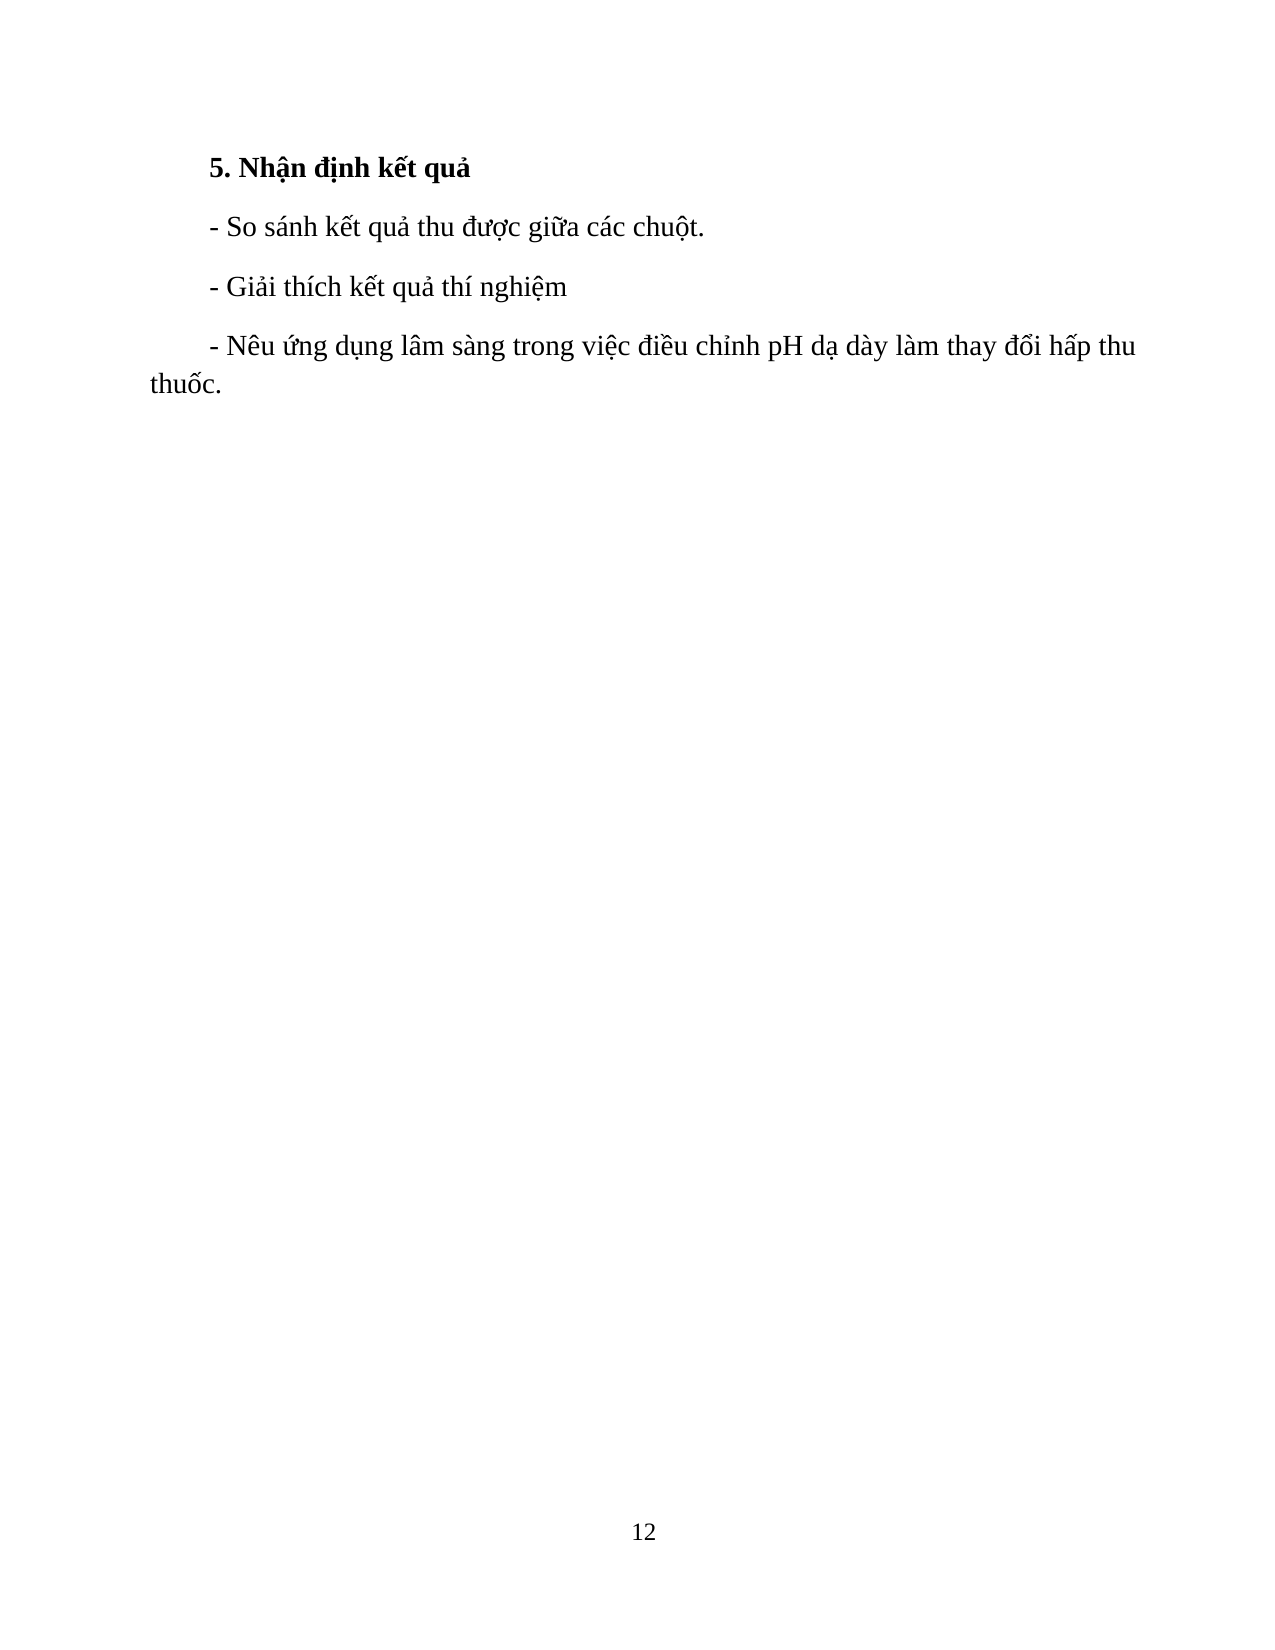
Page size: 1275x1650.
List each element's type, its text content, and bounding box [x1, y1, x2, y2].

text 5. Nhận định kết quả [150, 150, 1137, 183]
text - Giải thích kết quả thí nghiệm [150, 269, 1137, 302]
text - So sánh kết quả thu được giữa các chuột. [150, 209, 1137, 243]
text - Nêu ứng dụng lâm sàng trong việc điều chỉnh pH dạ dày làm thay đổi hấp thu thuốc. [150, 328, 1137, 400]
